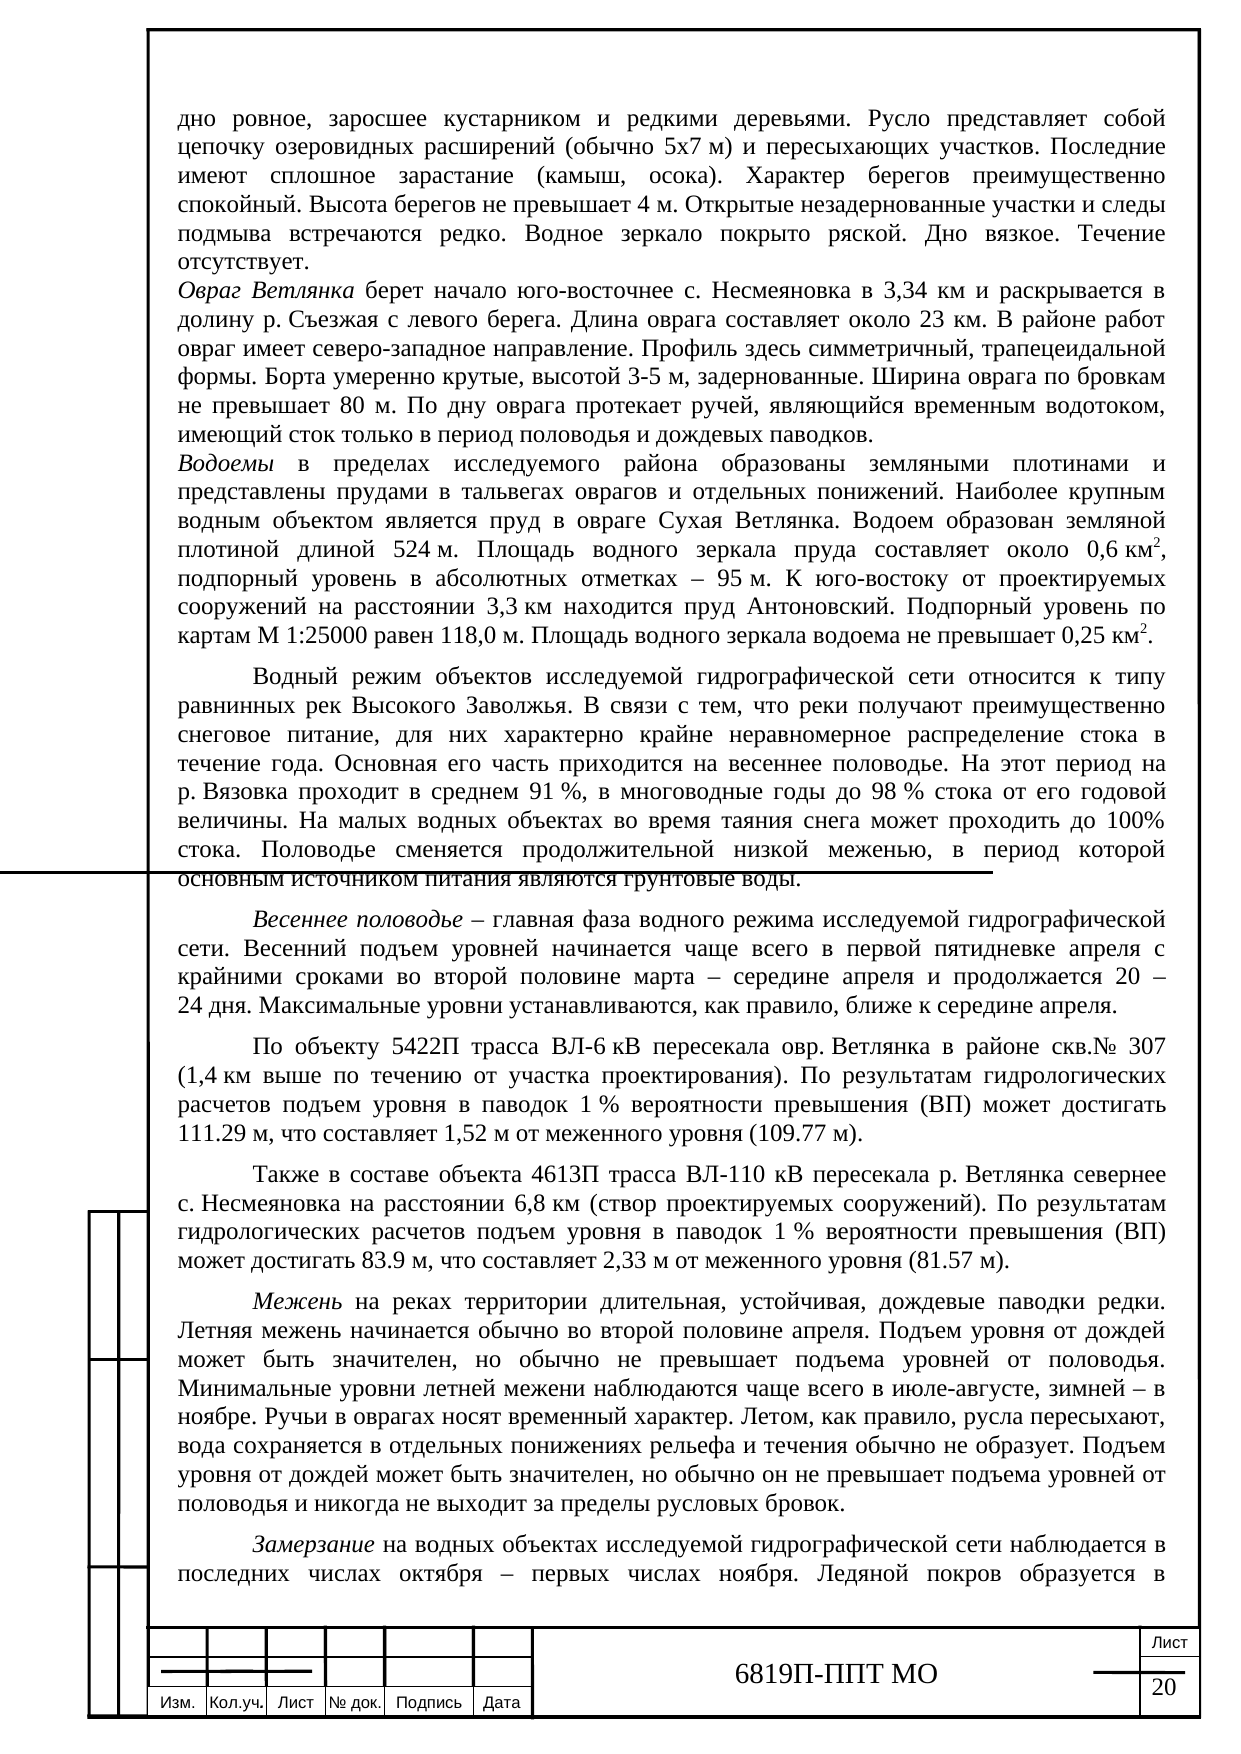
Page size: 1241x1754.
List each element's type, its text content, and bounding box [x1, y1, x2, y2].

text Также в составе объекта 4613П трасса ВЛ-110 кВ пересекала р. Ветлянка севернее с. Несмеяновка на расстоянии 6,8 км (створ проектируемых сооружений). По результатам гидрологических расчетов подъем уровня в паводок 1 % вероятности превышения (ВП) может достигать 83.9 м, что составляет 2,33 м от меженного уровня (81.57 м). [177, 1159, 1167, 1274]
text Овраг Ветлянка берет начало юго-восточнее с. Несмеяновка в 3,34 км и раскрывается в долину р. Съезжая с левого берега. Длина оврага составляет около 23 км. В районе работ овраг имеет северо-западное направление. Профиль здесь симметричный, трапецеидальной формы. Борта умеренно крутые, высотой 3-5 м, задернованные. Ширина оврага по бровкам не превышает 80 м. По дну оврага протекает ручей, являющийся временным водотоком, имеющий сток только в период половодья и дождевых паводков. [177, 275, 1167, 448]
text По объекту 5422П трасса ВЛ-6 кВ пересекала овр. Ветлянка в районе скв.№ 307 (1,4 км выше по течению от участка проектирования). По результатам гидрологических расчетов подъем уровня в паводок 1 % вероятности превышения (ВП) может достигать 111.29 м, что составляет 1,52 м от меженного уровня (109.77 м). [177, 1031, 1167, 1146]
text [177, 103, 1167, 275]
text Водный режим объектов исследуемой гидрографической сети относится к типу равнинных рек Высокого Заволжья. В связи с тем, что реки получают преимущественно снеговое питание, для них характерно крайне неравномерное распределение стока в течение года. Основная его часть приходится на весеннее половодье. На этот период на р. Вязовка проходит в среднем 91 %, в многоводные годы до 98 % стока от его годовой величины. На малых водных объектах во время таяния снега может проходить до 100% стока. Половодье сменяется продолжительной низкой меженью, в период которой основным источником питания являются грунтовые воды. [177, 661, 1167, 891]
text Межень на реках территории длительная, устойчивая, дождевые паводки редки. Летняя межень начинается обычно во второй половине апреля. Подъем уровня от дождей может быть значителен, но обычно не превышает подъема уровней от половодья. Минимальные уровни летней межени наблюдаются чаще всего в июле-августе, зимней – в ноябре. Ручьи в оврагах носят временный характер. Летом, как правило, русла пересыхают, вода сохраняется в отдельных понижениях рельефа и течения обычно не образует. Подъем уровня от дождей может быть значителен, но обычно он не превышает подъема уровней от половодья и никогда не выходит за пределы русловых бровок. [177, 1286, 1167, 1516]
text Весеннее половодье – главная фаза водного режима исследуемой гидрографической сети. Весенний подъем уровней начинается чаще всего в первой пятидневке апреля с крайними сроками во второй половине марта – середине апреля и продолжается 20 – 24 дня. Максимальные уровни устанавливаются, как правило, ближе к середине апреля. [177, 904, 1167, 1019]
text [177, 1529, 1167, 1586]
text Водоемы в пределах исследуемого района образованы земляными плотинами и представлены прудами в тальвегах оврагов и отдельных понижений. Наиболее крупным водным объектом является пруд в овраге Сухая Ветлянка. Водоем образован земляной плотиной длиной 524 м. Площадь водного зеркала пруда составляет около 0,6 км2, подпорный уровень в абсолютных отметках – 95 м. К юго-востоку от проектируемых сооружений на расстоянии 3,3 км находится пруд Антоновский. Подпорный уровень по картам М 1:25000 равен 118,0 м. Площадь водного зеркала водоема не превышает 0,25 км2. [177, 448, 1167, 649]
